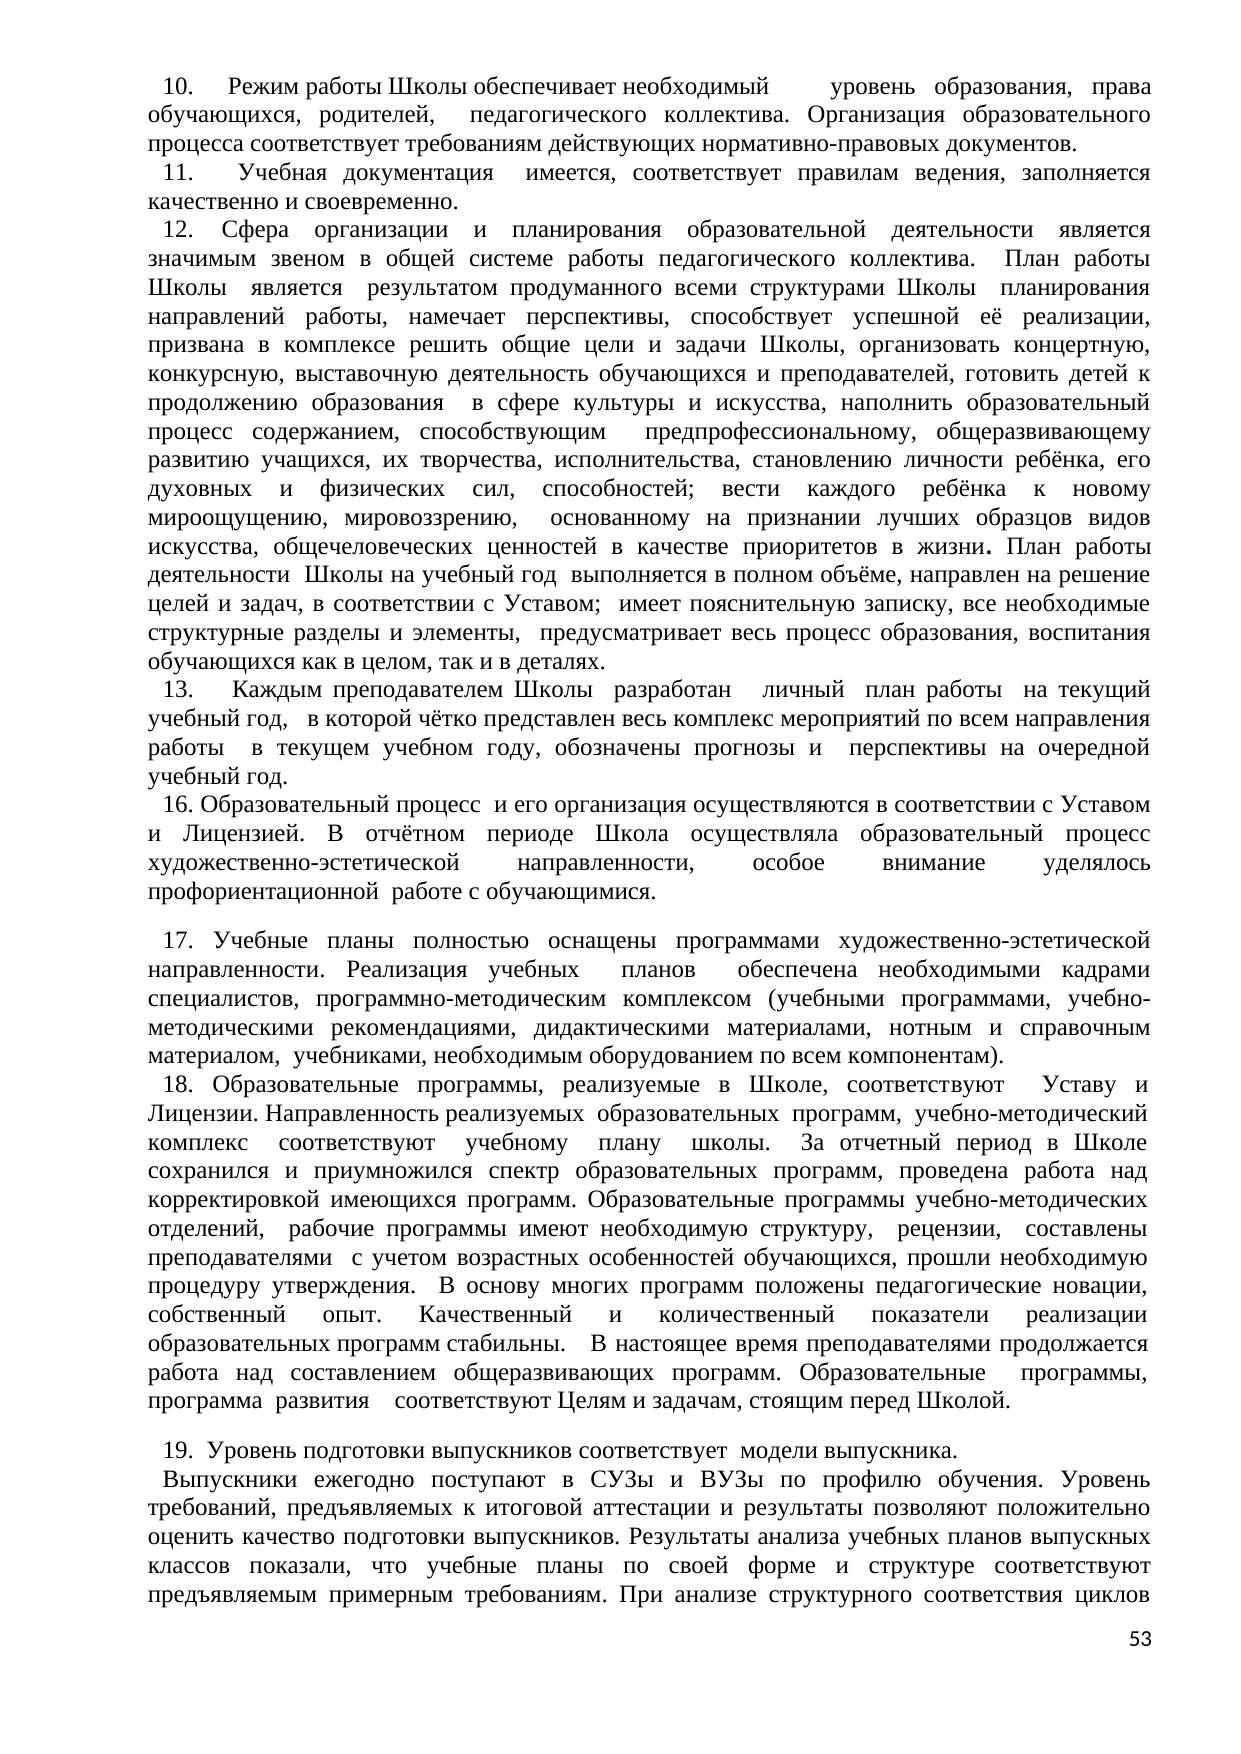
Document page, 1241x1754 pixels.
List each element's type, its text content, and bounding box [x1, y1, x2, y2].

list Учебная документация имеется, соответствует правилам ведения, заполняется качественно и своевременно. [148, 157, 1152, 214]
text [148, 1464, 1152, 1607]
text 19. Уровень подготовки выпускников соответствует модели выпускника. [148, 1435, 1152, 1464]
list Каждым преподавателем Школы разработан личный план работы на текущий учебный год, в которой чётко представлен весь комплекс мероприятий по всем направления работы в текущем учебном году, обозначены прогнозы и перспективы на очередной учебный год. [148, 674, 1152, 789]
list Сфера организации и планирования образовательной деятельности является значимым звеном в общей системе работы педагогического коллектива. План работы Школы является результатом продуманного всеми структурами Школы планирования направлений работы, намечает перспективы, способствует успешной её реализации, призвана в комплексе решить общие цели и задачи Школы, организовать концертную, конкурсную, выставочную деятельность обучающихся и преподавателей, готовить детей к продолжению образования в сфере культуры и искусства, наполнить образовательный процесс содержанием, способствующим предпрофессиональному, общеразвивающему развитию учащихся, их творчества, исполнительства, становлению личности ребёнка, его духовных и физических сил, способностей; вести каждого ребёнка к новому мироощущению, мировоззрению, основанному на признании лучших образцов видов искусства, общечеловеческих ценностей в качестве приоритетов в жизни. План работы деятельности Школы на учебный год выполняется в полном объёме, направлен на решение целей и задач, в соответствии с Уставом; имеет пояснительную записку, все необходимые структурные разделы и элементы, предусматривает весь процесс образования, воспитания обучающихся как в целом, так и в деталях. [148, 214, 1152, 674]
list Режим работы Школы обеспечивает необходимый уровень образования, права обучающихся, родителей, педагогического коллектива. Организация образовательного процесса соответствует требованиям действующих нормативно-правовых документов. [148, 71, 1152, 157]
text 16. Образовательный процесс и его организация осуществляются в соответствии с Уставом и Лицензией. В отчётном периоде Школа осуществляла образовательный процесс художественно-эстетической направленности, особое внимание уделялось профориентационной работе с обучающимися. [148, 789, 1152, 904]
text 18. Образовательные программы, реализуемые в Школе, соответствуют Уставу и Лицензии. Направленность реализуемых образовательных программ, учебно-методический комплекс соответствуют учебному плану школы. За отчетный период в Школе сохранился и приумножился спектр образовательных программ, проведена работа над корректировкой имеющихся программ. Образовательные программы учебно-методических отделений, рабочие программы имеют необходимую структуру, рецензии, составлены преподавателями с учетом возрастных особенностей обучающихся, прошли необходимую процедуру утверждения. В основу многих программ положены педагогические новации, собственный опыт. Качественный и количественный показатели реализации образовательных программ стабильны. В настоящее время преподавателями продолжается работа над составлением общеразвивающих программ. Образовательные программы, программа развития соответствуют Целям и задачам, стоящим перед Школой. [148, 1069, 1148, 1414]
text 17. Учебные планы полностью оснащены программами художественно-эстетической направленности. Реализация учебных планов обеспечена необходимыми кадрами специалистов, программно-методическим комплексом (учебными программами, учебно-методическими рекомендациями, дидактическими материалами, нотным и справочным материалом, учебниками, необходимым оборудованием по всем компонентам). [148, 925, 1152, 1069]
